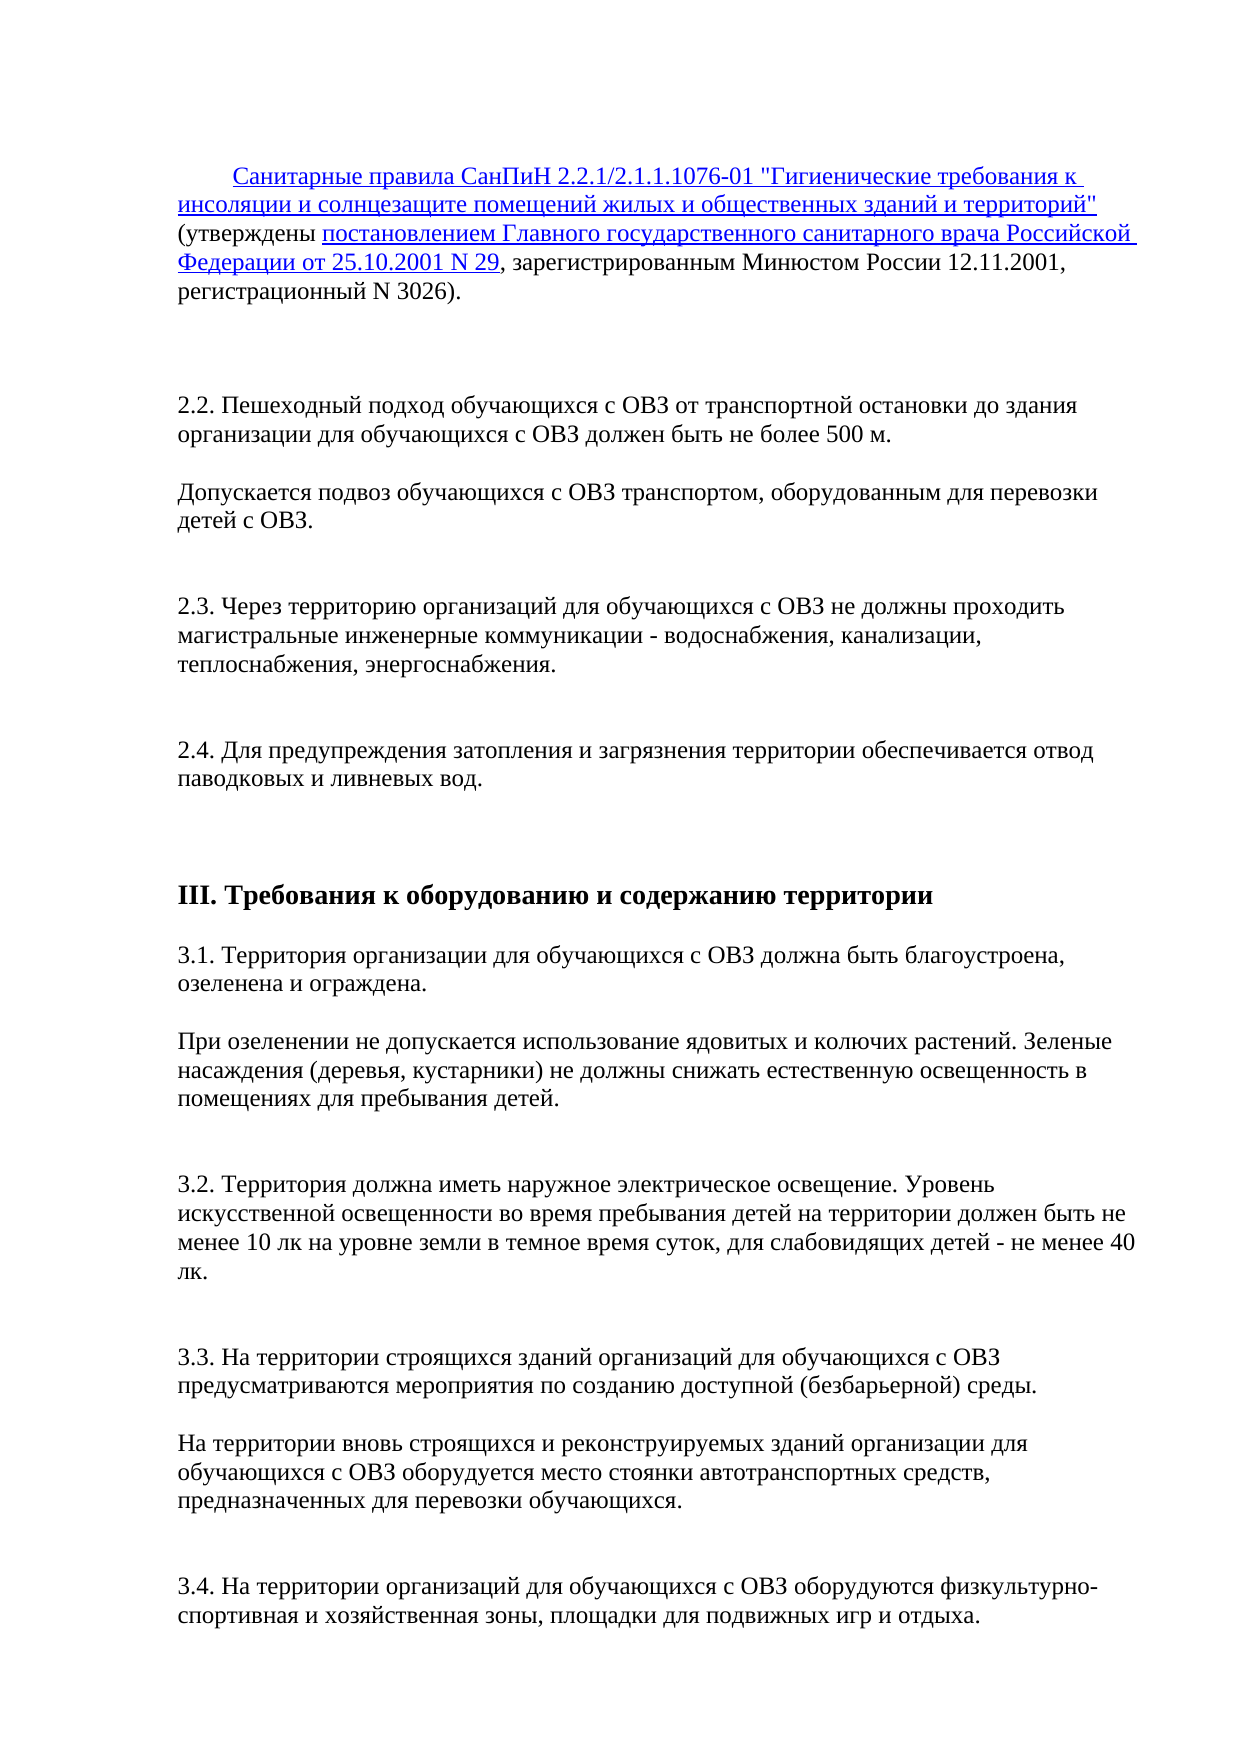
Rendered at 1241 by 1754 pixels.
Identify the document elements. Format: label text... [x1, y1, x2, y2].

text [177, 118, 1152, 361]
text 2.2. Пешеходный подход обучающихся с ОВЗ от транспортной остановки до здания организации для обучающихся с ОВЗ должен быть не более 500 м. Допускается подвоз обучающихся с ОВЗ транспортом, оборудованным для перевозки детей с ОВЗ. [177, 390, 1152, 562]
text 2.4. Для предупреждения затопления и загрязнения территории обеспечивается отвод паводковых и ливневых вод. [177, 735, 1152, 849]
text 2.3. Через территорию организаций для обучающихся с ОВЗ не должны проходить магистральные инженерные коммуникации - водоснабжения, канализации, теплоснабжения, энергоснабжения. [177, 591, 1152, 706]
text 3.3. На территории строящихся зданий организаций для обучающихся с ОВЗ предусматриваются мероприятия по созданию доступной (безбарьерной) среды. На территории вновь строящихся и реконструируемых зданий организации для обучающихся с ОВЗ оборудуется место стоянки автотранспортных средств, предназначенных для перевозки обучающихся. [177, 1342, 1152, 1542]
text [177, 1571, 1152, 1629]
text 3.1. Территория организации для обучающихся с ОВЗ должна быть благоустроена, озеленена и ограждена. При озеленении не допускается использование ядовитых и колючих растений. Зеленые насаждения (деревья, кустарники) не должны снижать естественную освещенность в помещениях для пребывания детей. [177, 940, 1152, 1140]
text III. Требования к оборудованию и содержанию территории [177, 878, 1152, 911]
text 3.2. Территория должна иметь наружное электрическое освещение. Уровень искусственной освещенности во время пребывания детей на территории должен быть не менее 10 лк на уровне земли в темное время суток, для слабовидящих детей - не менее 40 лк. [177, 1169, 1152, 1312]
